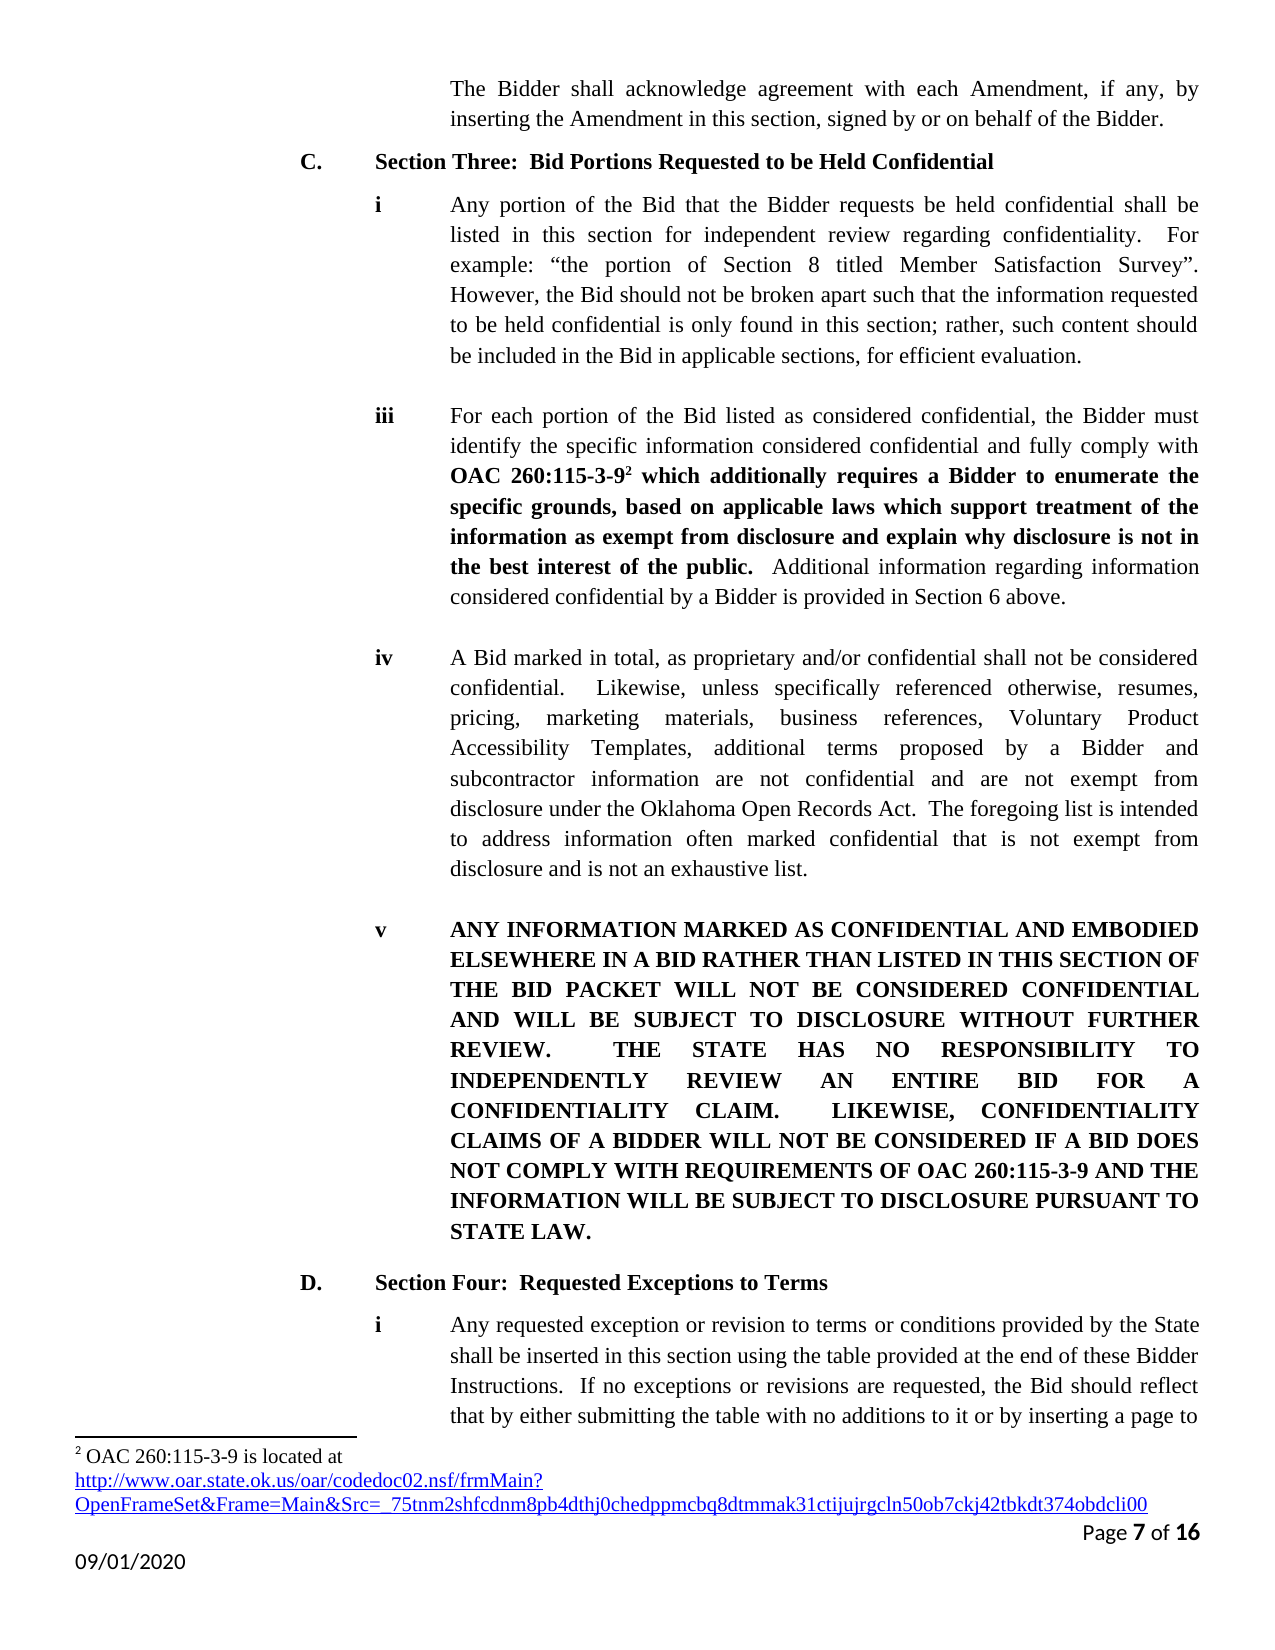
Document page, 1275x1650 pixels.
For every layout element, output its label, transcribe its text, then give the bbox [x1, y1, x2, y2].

list i Any portion of the Bid that the Bidder requests be held confidential shall be listed in this section for independent review regarding confidentiality. For example: “the portion of Section 8 titled Member Satisfaction Survey”. However, the Bid should not be broken apart such that the information requested to be held confidential is only found in this section; rather, such content should be included in the Bid in applicable sections, for efficient evaluation. [375, 191, 1200, 368]
subtitle Section Three: Bid Portions Requested to be Held Confidential [300, 148, 1200, 174]
subtitle Section Four: Requested Exceptions to Terms [300, 1269, 1200, 1295]
list iv A Bid marked in total, as proprietary and/or confidential shall not be considered confidential. Likewise, unless specifically referenced otherwise, resumes, pricing, marketing materials, business references, Voluntary Product Accessibility Templates, additional terms proposed by a Bidder and subcontractor information are not confidential and are not exempt from disclosure under the Oklahoma Open Records Act. The foregoing list is intended to address information often marked confidential that is not exempt from disclosure and is not an exhaustive list. [375, 644, 1200, 882]
text v ANY INFORMATION MARKED AS CONFIDENTIAL AND EMBODIED ELSEWHERE IN A BID RATHER THAN LISTED IN THIS SECTION OF THE BID PACKET WILL NOT BE CONSIDERED CONFIDENTIAL AND WILL BE SUBJECT TO DISCLOSURE WITHOUT FURTHER REVIEW. THE STATE HAS NO RESPONSIBILITY TO INDEPENDENTLY REVIEW AN ENTIRE BID FOR A CONFIDENTIALITY CLAIM. LIKEWISE, CONFIDENTIALITY CLAIMS OF A BIDDER WILL NOT BE CONSIDERED IF A BID DOES NOT COMPLY WITH REQUIREMENTS OF OAC 260:115-3-9 AND THE INFORMATION WILL BE SUBJECT TO DISCLOSURE PURSUANT TO STATE LAW. [375, 916, 1200, 1244]
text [375, 1311, 1200, 1428]
list iii For each portion of the Bid listed as considered confidential, the Bidder must identify the specific information considered confidential and fully comply with OAC 260:115-3-9 which additionally requires a Bidder to enumerate the specific grounds, based on applicable laws which support treatment of the information as exempt from disclosure and explain why disclosure is not in the best interest of the public. Additional information regarding information considered confidential by a Bidder is provided in Section 6 above. [375, 402, 1200, 610]
subtitle The Bidder shall acknowledge agreement with each Amendment, if any, by inserting the Amendment in this section, signed by or on behalf of the Bidder. [450, 75, 1200, 132]
